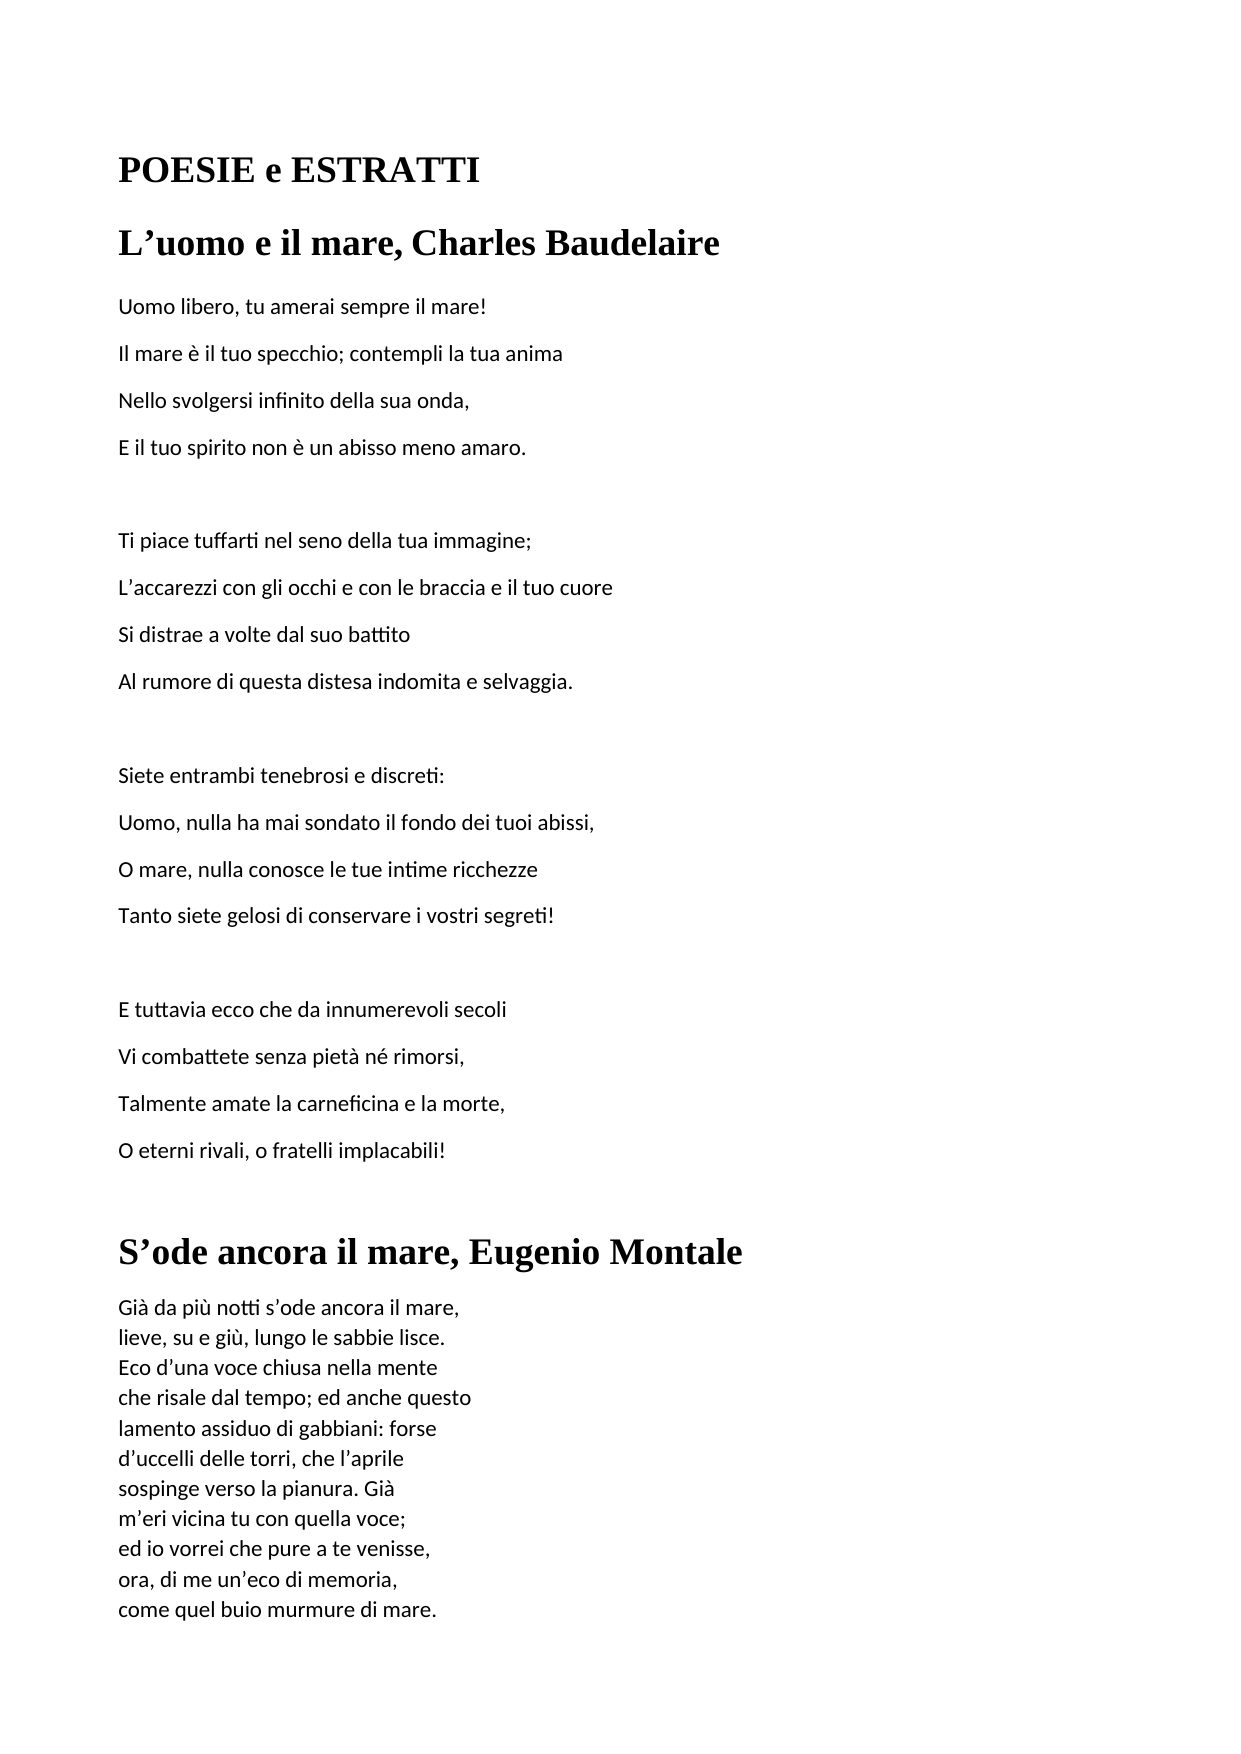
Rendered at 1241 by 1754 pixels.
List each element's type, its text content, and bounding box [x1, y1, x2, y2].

text Uomo libero, tu amerai sempre il mare! [118, 292, 1122, 320]
text Si distrae a volte dal suo battito [118, 620, 1122, 648]
text Nello svolgersi infinito della sua onda, [118, 386, 1122, 414]
text Ti piace tuffarti nel seno della tua immagine; [118, 527, 1122, 554]
text Uomo, nulla ha mai sondato il fondo dei tuoi abissi, [118, 808, 1122, 836]
text Il mare è il tuo specchio; contempli la tua anima [118, 339, 1122, 367]
text E il tuo spirito non è un abisso meno amaro. [118, 433, 1122, 461]
text Tanto siete gelosi di conservare i vostri segreti! [118, 902, 1122, 929]
text S’ode ancora il mare, Eugenio Montale [118, 1230, 1122, 1273]
text Al rumore di questa distesa indomita e selvaggia. [118, 667, 1122, 695]
text E tuttavia ecco che da innumerevoli secoli [118, 995, 1122, 1023]
text L’accarezzi con gli occhi e con le braccia e il tuo cuore [118, 573, 1122, 601]
text Talmente amate la carneficina e la morte, [118, 1089, 1122, 1117]
subtitle L’uomo e il mare, Charles Baudelaire [118, 220, 1122, 263]
text O mare, nulla conosce le tue intime ricchezze [118, 855, 1122, 883]
text Vi combattete senza pietà né rimorsi, [118, 1042, 1122, 1070]
subtitle POESIE e ESTRATTI [118, 148, 1122, 191]
text Già da più notti s’ode ancora il mare, lieve, su e giù, lungo le sabbie lisce. Eco d’una voce chiusa nella mente che risale dal tempo; ed anche questo lamento assiduo di gabbiani: forse d’uccelli delle torri, che l’aprile sospinge verso la pianura. Già m’eri vicina tu con quella voce; ed io vorrei che pure a te venisse, ora, di me un’eco di memoria, come quel buio murmure di mare. [118, 1293, 1122, 1623]
text O eterni rivali, o fratelli implacabili! [118, 1136, 1122, 1164]
text Siete entrambi tenebrosi e discreti: [118, 761, 1122, 789]
